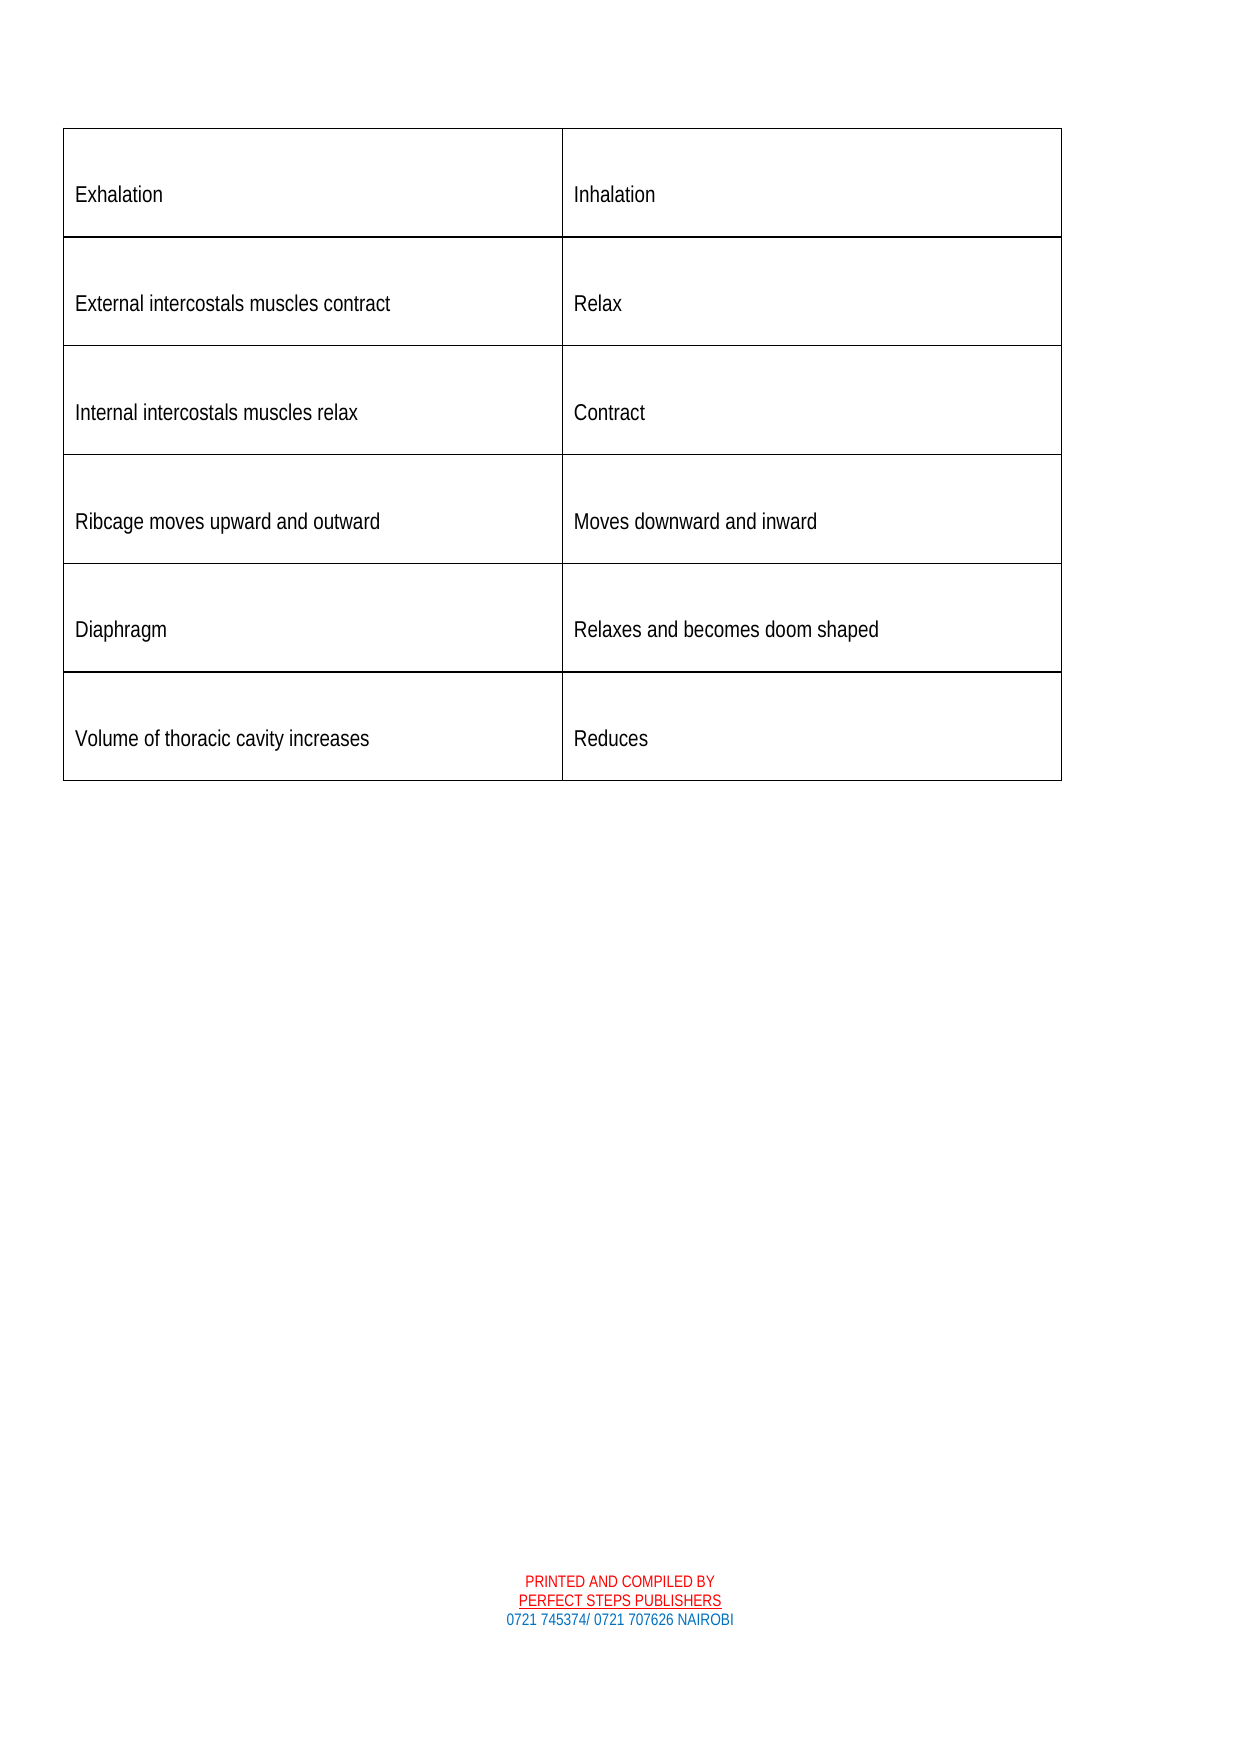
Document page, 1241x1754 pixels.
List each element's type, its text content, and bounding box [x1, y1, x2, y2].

text PERFECT STEPS PUBLISHERS [75, 1591, 1165, 1610]
text PRINTED AND COMPILED BY [75, 1572, 1165, 1591]
table_cell External intercostals muscles contract [64, 238, 562, 345]
table_cell Ribcage moves upward and outward [64, 455, 562, 563]
table_cell Reduces [563, 673, 1061, 780]
table_cell Relax [563, 238, 1061, 345]
table_cell Relaxes and becomes doom shaped [563, 564, 1061, 671]
table_cell Moves downward and inward [563, 455, 1061, 563]
table_cell Internal intercostals muscles relax [64, 346, 562, 454]
table_header Exhalation [64, 129, 562, 236]
text 0721 745374/ 0721 707626 NAIROBI [75, 1610, 1165, 1629]
table_cell Diaphragm [64, 564, 562, 671]
table_cell Volume of thoracic cavity increases [64, 673, 562, 780]
table_cell Contract [563, 346, 1061, 454]
table_header Inhalation [563, 129, 1061, 236]
